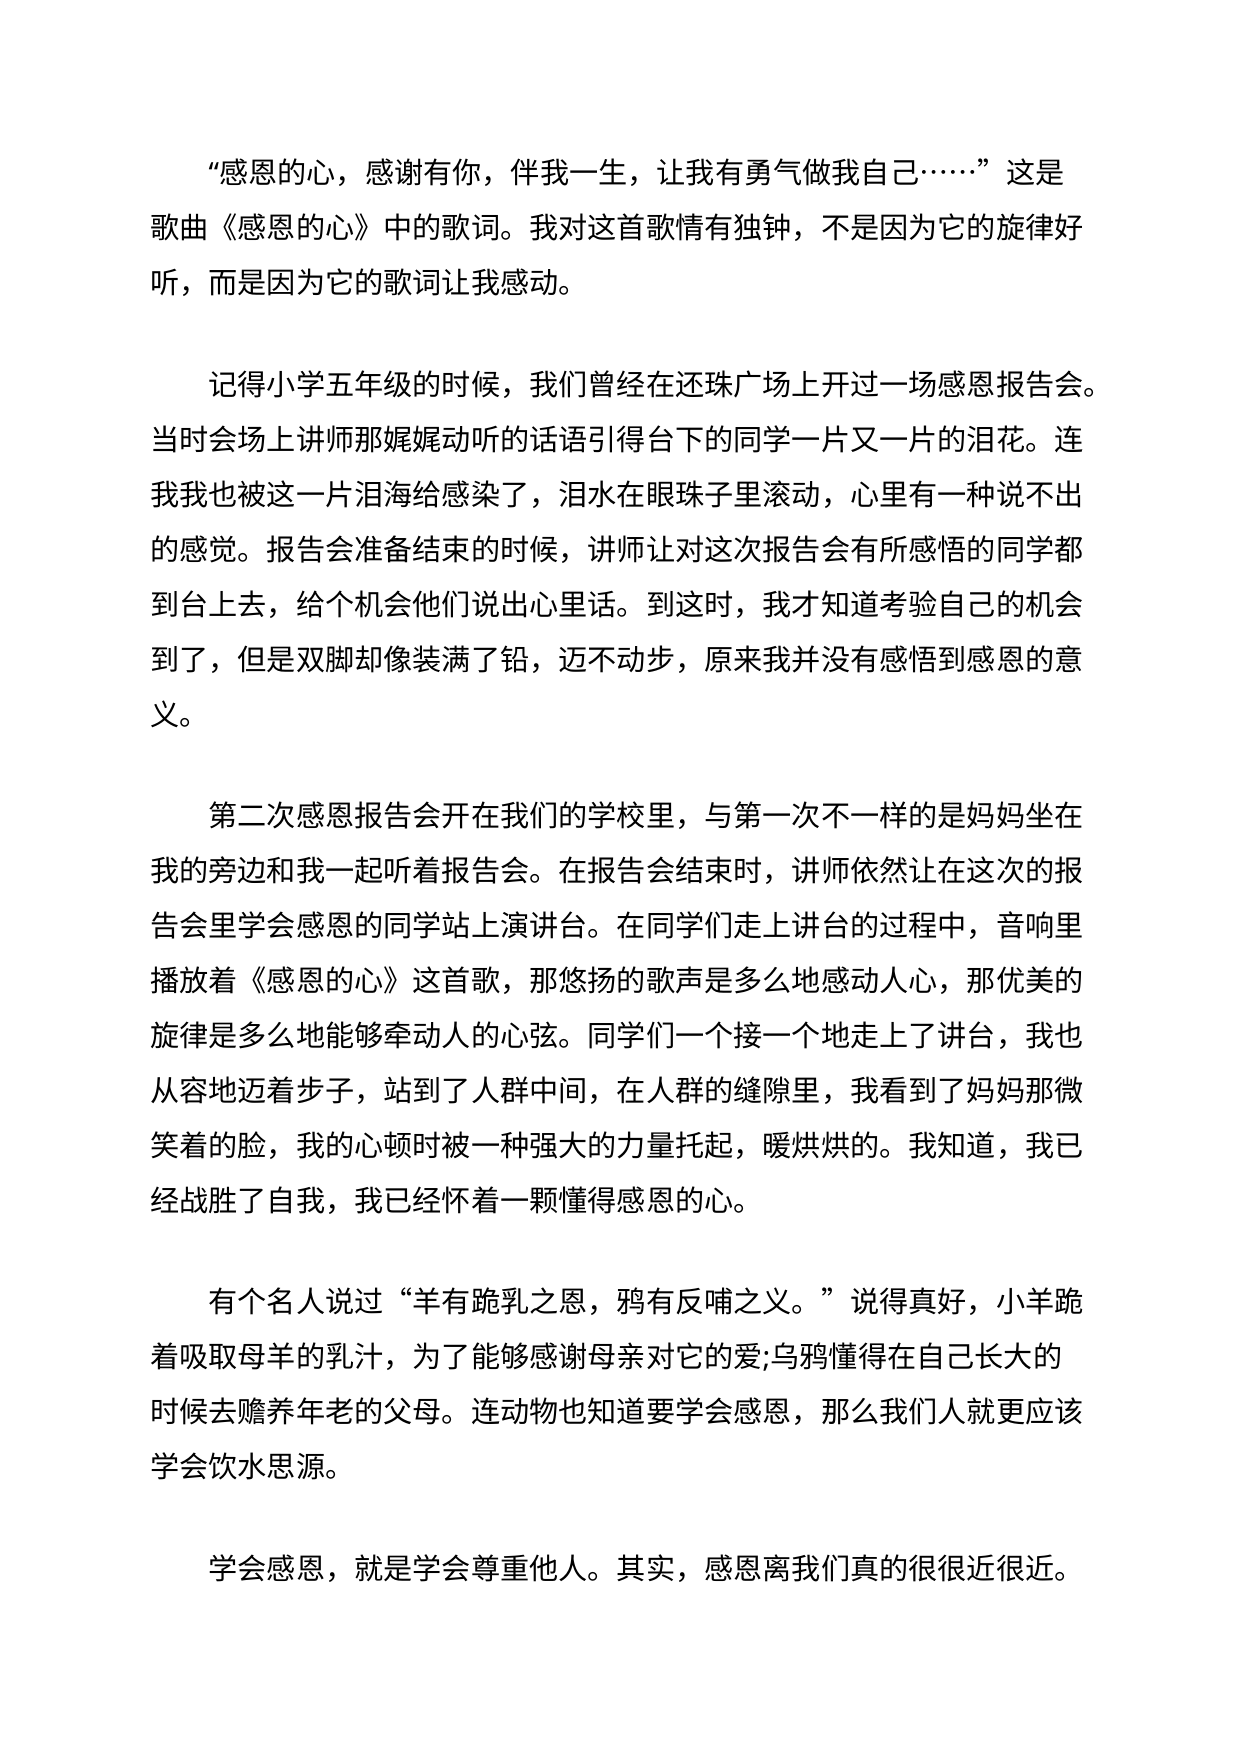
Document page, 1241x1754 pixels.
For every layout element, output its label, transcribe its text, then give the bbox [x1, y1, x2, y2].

text 有个名人说过“羊有跪乳之恩，鸦有反哺之义。”说得真好，小羊跪着吸取母羊的乳汁，为了能够感谢母亲对它的爱;乌鸦懂得在自己长大的时候去赡养年老的父母。连动物也知道要学会感恩，那么我们人就更应该学会饮水思源。 [150, 1279, 1090, 1486]
text 记得小学五年级的时候，我们曾经在还珠广场上开过一场感恩报告会。当时会场上讲师那娓娓动听的话语引得台下的同学一片又一片的泪花。连我我也被这一片泪海给感染了，泪水在眼珠子里滚动，心里有一种说不出的感觉。报告会准备结束的时候，讲师让对这次报告会有所感悟的同学都到台上去，给个机会他们说出心里话。到这时，我才知道考验自己的机会到了，但是双脚却像装满了铅，迈不动步，原来我并没有感悟到感恩的意义。 [150, 362, 1090, 733]
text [150, 1545, 1090, 1588]
text “感恩的心，感谢有你，伴我一生，让我有勇气做我自己……”这是歌曲《感恩的心》中的歌词。我对这首歌情有独钟，不是因为它的旋律好听，而是因为它的歌词让我感动。 [150, 150, 1090, 302]
text 第二次感恩报告会开在我们的学校里，与第一次不一样的是妈妈坐在我的旁边和我一起听着报告会。在报告会结束时，讲师依然让在这次的报告会里学会感恩的同学站上演讲台。在同学们走上讲台的过程中，音响里播放着《感恩的心》这首歌，那悠扬的歌声是多么地感动人心，那优美的旋律是多么地能够牵动人的心弦。同学们一个接一个地走上了讲台，我也从容地迈着步子，站到了人群中间，在人群的缝隙里，我看到了妈妈那微笑着的脸，我的心顿时被一种强大的力量托起，暖烘烘的。我知道，我已经战胜了自我，我已经怀着一颗懂得感恩的心。 [150, 793, 1090, 1219]
